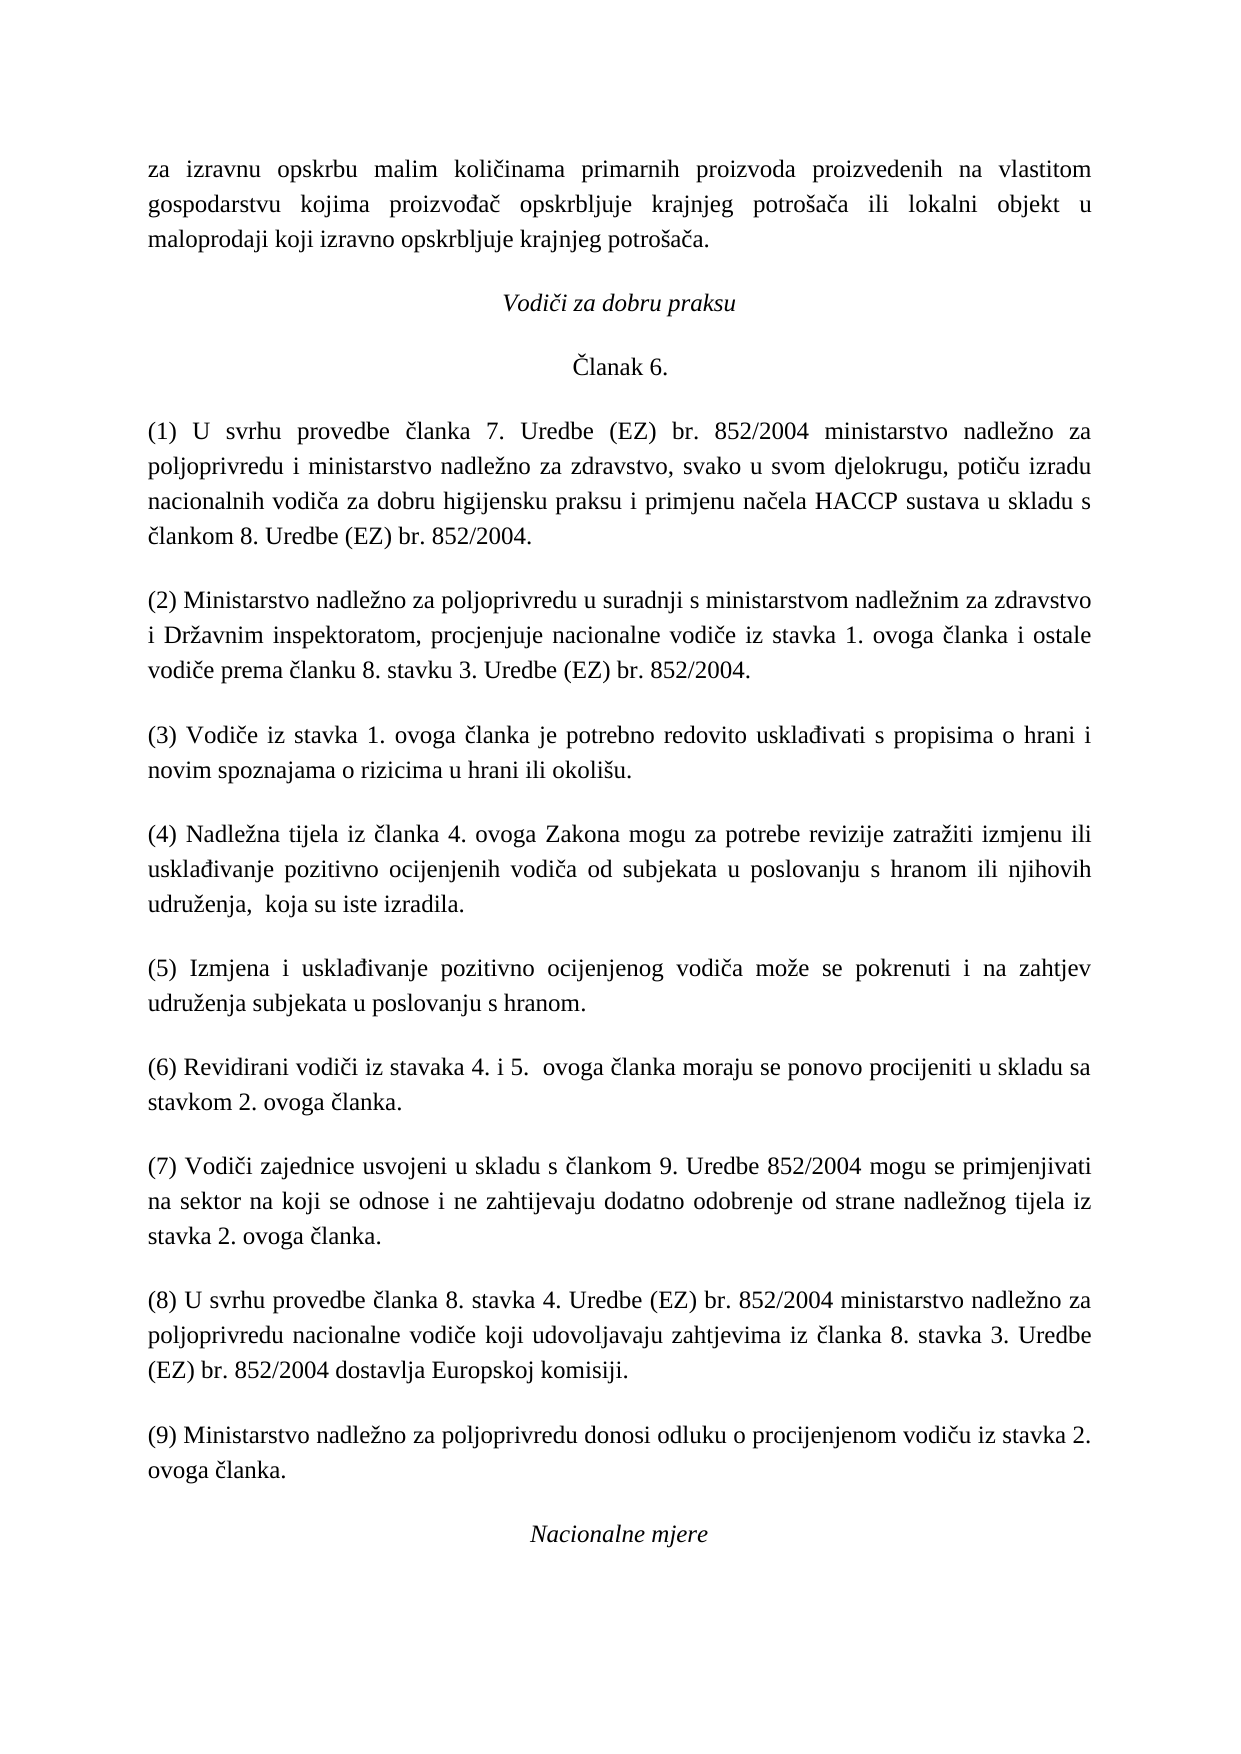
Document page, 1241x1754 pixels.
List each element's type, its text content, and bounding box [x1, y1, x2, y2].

text (7) Vodiči zajednice usvojeni u skladu s člankom 9. Uredbe 852/2004 mogu se primjenjivati na sektor na koji se odnose i ne zahtijevaju dodatno odobrenje od strane nadležnog tijela iz stavka 2. ovoga članka. [148, 1145, 1093, 1250]
text (4) Nadležna tijela iz članka 4. ovoga Zakona mogu za potrebe revizije zatražiti izmjenu ili usklađivanje pozitivno ocijenjenih vodiča od subjekata u poslovanju s hranom ili njihovih udruženja, koja su iste izradila. [148, 813, 1093, 918]
text (8) U svrhu provedbe članka 8. stavka 4. Uredbe (EZ) br. 852/2004 ministarstvo nadležno za poljoprivredu nacionalne vodiče koji udovoljavaju zahtjevima iz članka 8. stavka 3. Uredbe (EZ) br. 852/2004 dostavlja Europskoj komisiji. [148, 1279, 1093, 1384]
text (2) Ministarstvo nadležno za poljoprivredu u suradnji s ministarstvom nadležnim za zdravstvo i Državnim inspektoratom, procjenjuje nacionalne vodiče iz stavka 1. ovoga članka i ostale vodiče prema članku 8. stavku 3. Uredbe (EZ) br. 852/2004. [148, 579, 1093, 684]
text (1) U svrhu provedbe članka 7. Uredbe (EZ) br. 852/2004 ministarstvo nadležno za poljoprivredu i ministarstvo nadležno za zdravstvo, svako u svom djelokrugu, potiču izradu nacionalnih vodiča za dobru higijensku praksu i primjenu načela HACCP sustava u skladu s člankom 8. Uredbe (EZ) br. 852/2004. [148, 410, 1093, 550]
text (9) Ministarstvo nadležno za poljoprivredu donosi odluku o procijenjenom vodiču iz stavka 2. ovoga članka. [148, 1413, 1093, 1483]
text Nacionalne mjere [148, 1513, 1093, 1548]
text Vodiči za dobru praksu [148, 282, 1093, 317]
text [148, 148, 1093, 253]
text Članak 6. [148, 346, 1093, 381]
text (3) Vodiče iz stavka 1. ovoga članka je potrebno redovito usklađivati s propisima o hrani i novim spoznajama o rizicima u hrani ili okolišu. [148, 713, 1093, 783]
text (6) Revidirani vodiči iz stavaka 4. i 5. ovoga članka moraju se ponovo procijeniti u skladu sa stavkom 2. ovoga članka. [148, 1046, 1093, 1116]
text (5) Izmjena i usklađivanje pozitivno ocijenjenog vodiča može se pokrenuti i na zahtjev udruženja subjekata u poslovanju s hranom. [148, 947, 1093, 1017]
